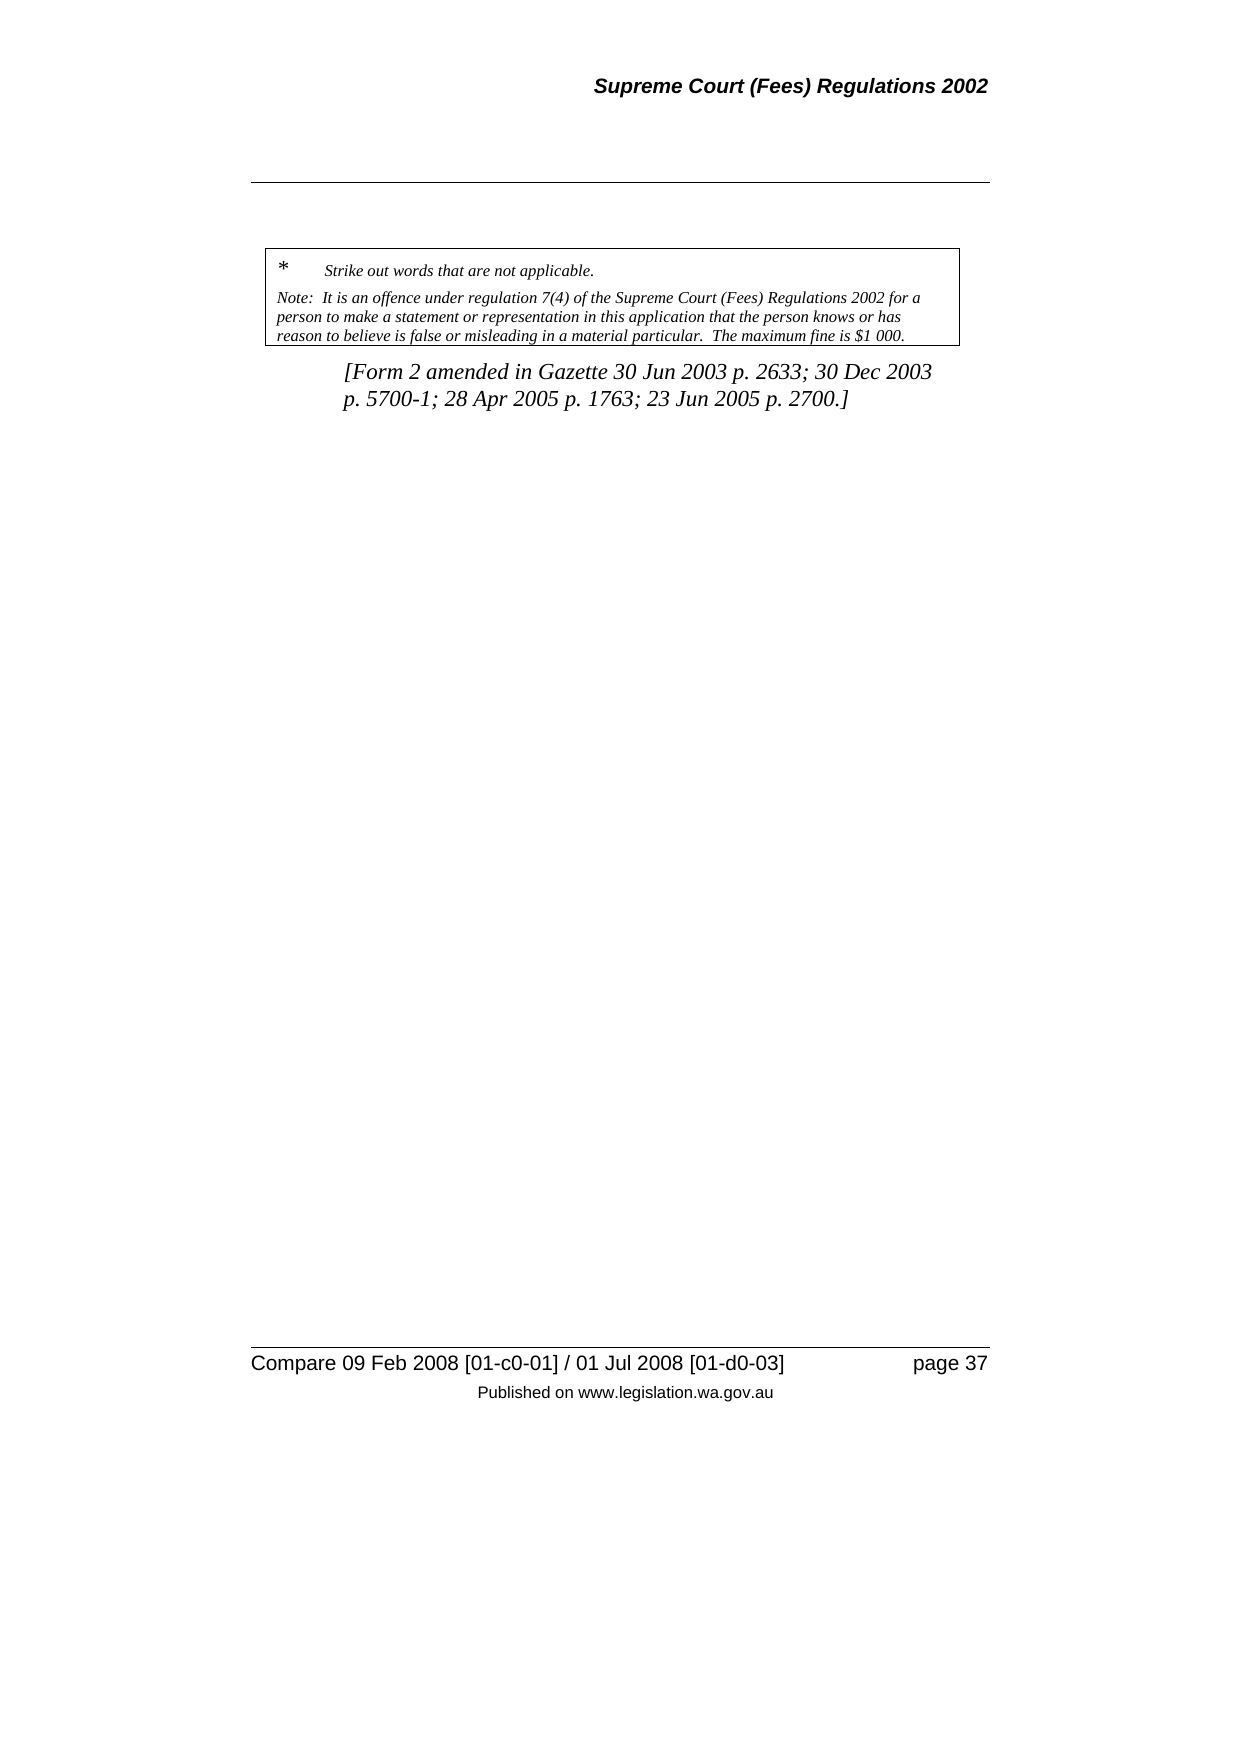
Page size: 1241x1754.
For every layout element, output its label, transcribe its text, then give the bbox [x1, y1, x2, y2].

text [Form 2 amended in Gazette 30 Jun 2003 p. 2633; 30 Dec 2003 p. 5700-1; 28 Apr 2005 p. 1763; 23 Jun 2005 p. 2700.] [251, 358, 990, 411]
table_cell * Strike out words that are not applicable. Note: It is an offence under regulation 7(4) of the Supreme Court (Fees) Regulations 2002 for a person to make a statement or representation in this application that the person knows or has reason to believe is false or misleading in a material particular. The maximum fine is $1 000. [266, 249, 959, 345]
